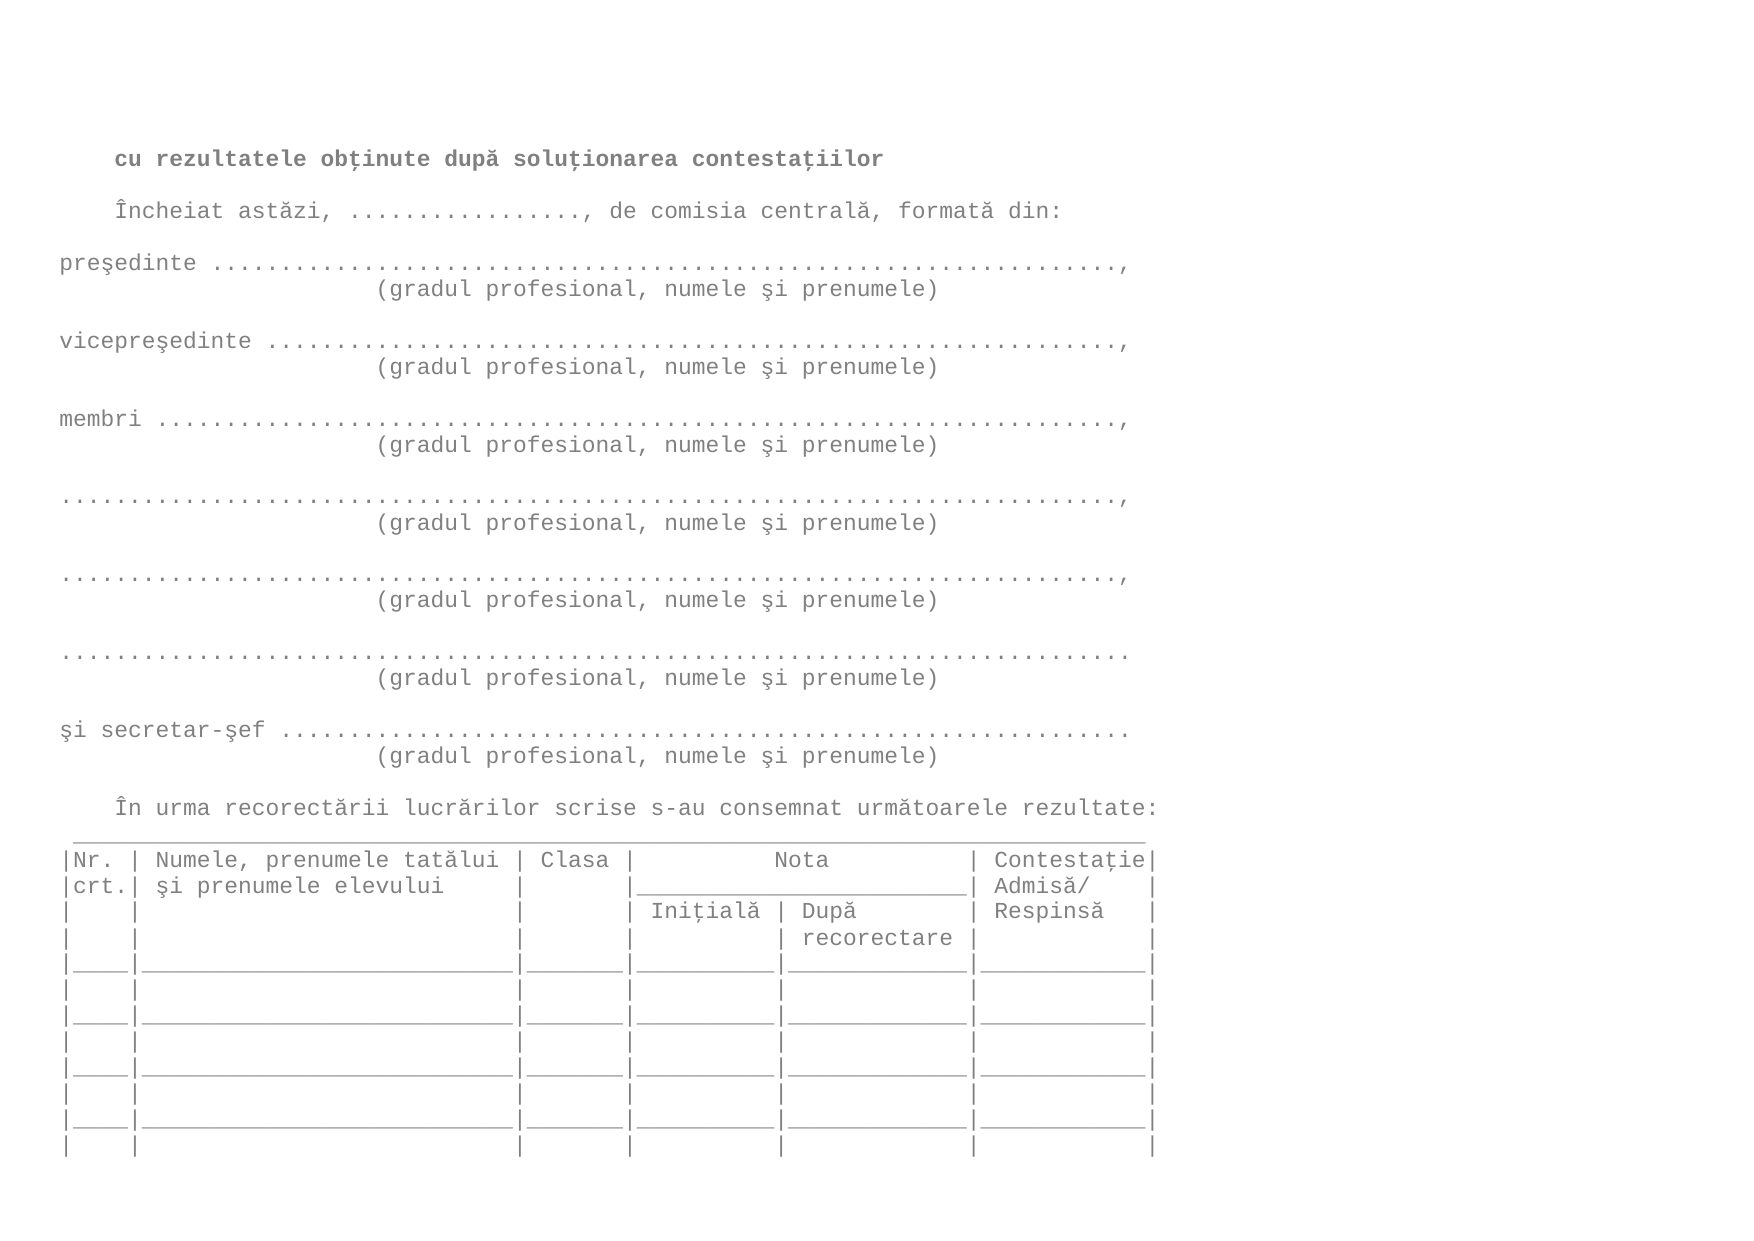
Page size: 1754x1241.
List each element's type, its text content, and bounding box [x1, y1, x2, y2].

text (gradul profesional, numele şi prenumele) [59, 511, 1695, 537]
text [59, 1107, 1695, 1133]
text preşedinte .................................................................., [59, 251, 1695, 277]
text .............................................................................. [59, 641, 1695, 666]
text | | | | | | | [59, 1133, 1695, 1159]
text (gradul profesional, numele şi prenumele) [59, 433, 1695, 459]
text ______________________________________________________________________________ [59, 822, 1695, 848]
text membri ......................................................................, [59, 407, 1695, 433]
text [59, 1056, 1695, 1081]
text ............................................................................., [59, 485, 1695, 511]
text (gradul profesional, numele şi prenumele) [59, 666, 1695, 692]
text |Nr. | Numele, prenumele tatălui | Clasa | Nota | Contestaţie| [59, 848, 1695, 874]
text cu rezultatele obţinute după soluţionarea contestaţiilor [59, 148, 1695, 174]
text şi secretar-şef .............................................................. [59, 718, 1695, 744]
text | | | | | | | [59, 1081, 1695, 1107]
text | | | | | recorectare | | [59, 926, 1695, 952]
text (gradul profesional, numele şi prenumele) [59, 355, 1695, 381]
text În urma recorectării lucrărilor scrise s-au consemnat următoarele rezultate: [59, 796, 1695, 822]
text Încheiat astăzi, ................., de comisia centrală, formată din: [59, 199, 1695, 226]
text |____|___________________________|_______|__________|_____________|____________| [59, 1004, 1695, 1029]
text | | | | Iniţială | După | Respinsă | [59, 900, 1695, 926]
text (gradul profesional, numele şi prenumele) [59, 277, 1695, 303]
text ............................................................................., [59, 563, 1695, 589]
text | | | | | | | [59, 978, 1695, 1004]
text |____|___________________________|_______|__________|_____________|____________| [59, 952, 1695, 978]
text (gradul profesional, numele şi prenumele) [59, 589, 1695, 614]
text | | | | | | | [59, 1029, 1695, 1056]
text (gradul profesional, numele şi prenumele) [59, 744, 1695, 770]
text vicepreşedinte .............................................................., [59, 329, 1695, 355]
text |crt.| şi prenumele elevului | |________________________| Admisă/ | [59, 874, 1695, 900]
